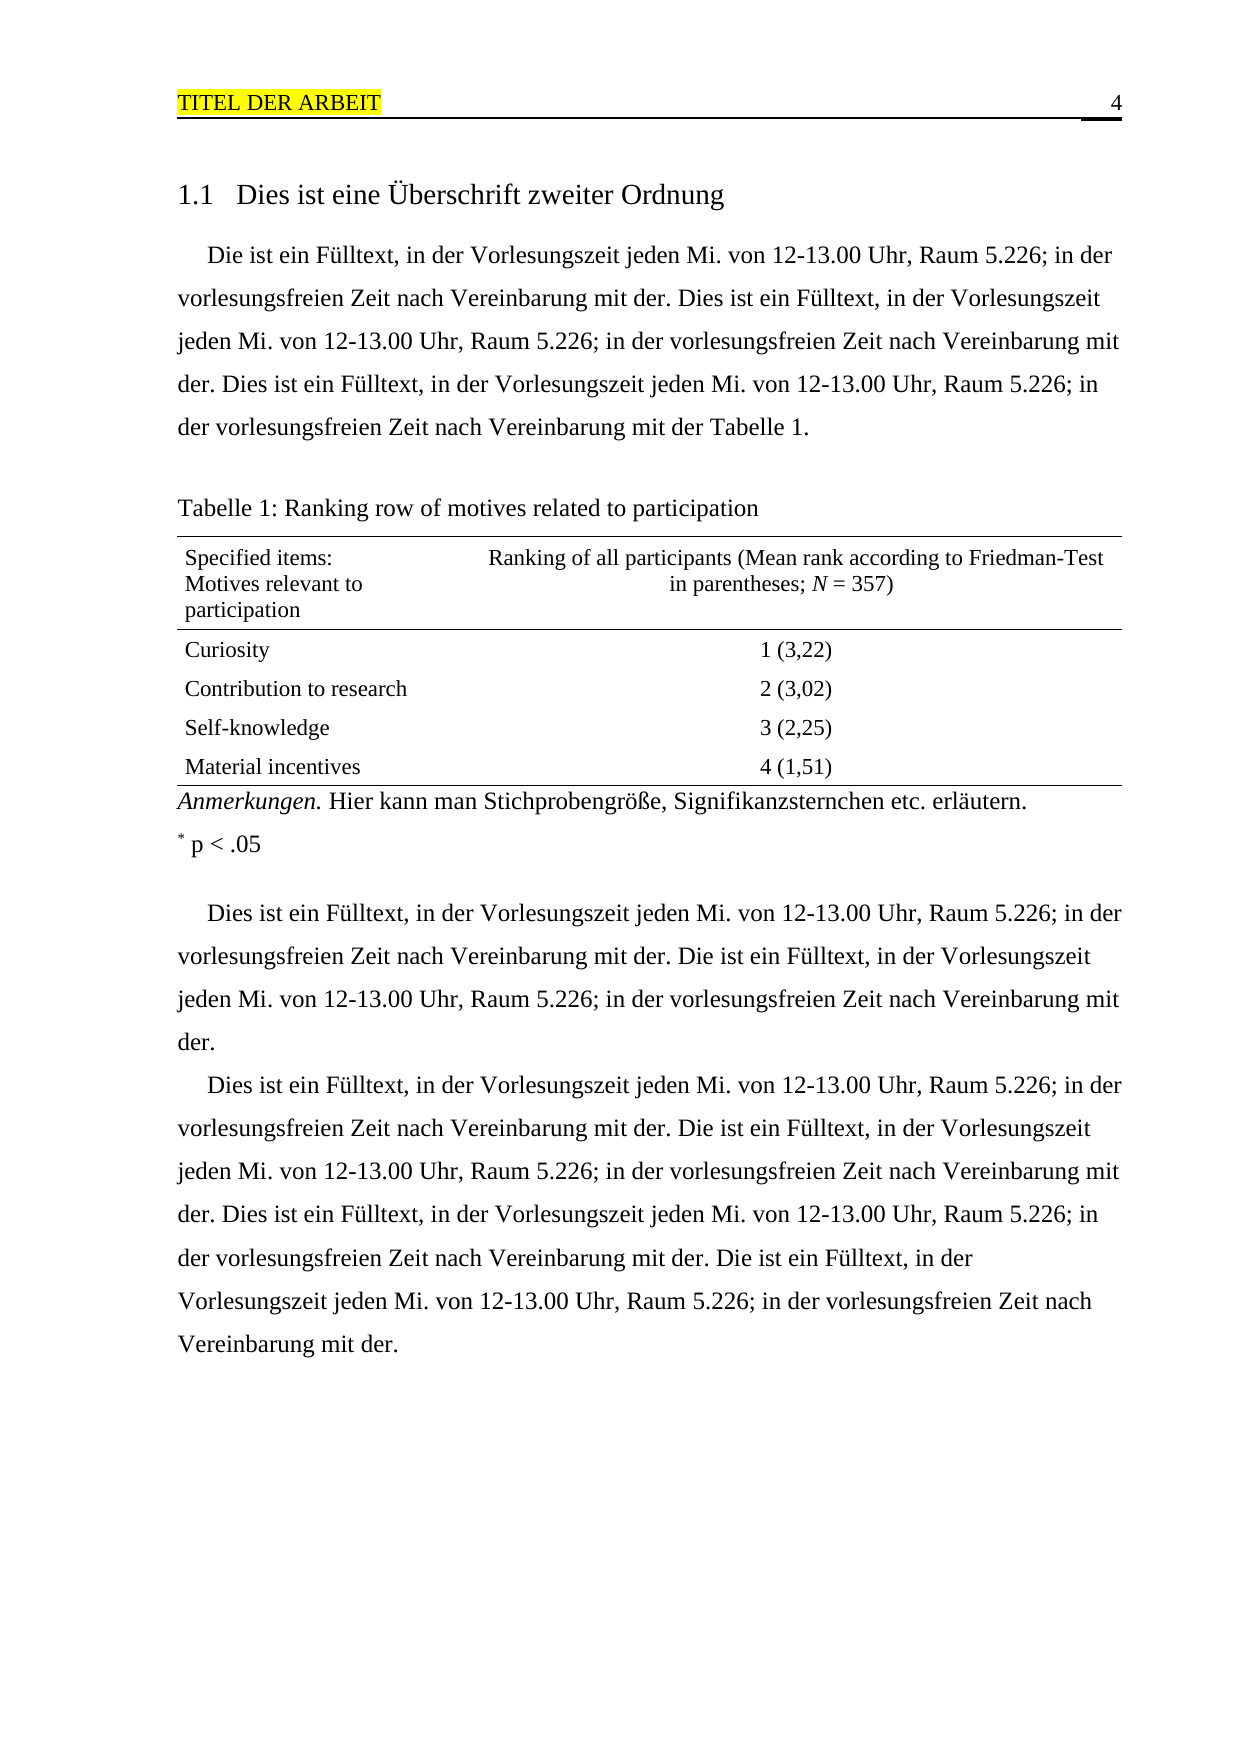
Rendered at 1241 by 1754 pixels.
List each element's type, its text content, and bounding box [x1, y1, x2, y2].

text Dies ist ein Fülltext, in der Vorlesungszeit jeden Mi. von 12-13.00 Uhr, Raum 5.226; in der vorlesungsfreien Zeit nach Vereinbarung mit der. Die ist ein Fülltext, in der Vorlesungszeit jeden Mi. von 12-13.00 Uhr, Raum 5.226; in der vorlesungsfreien Zeit nach Vereinbarung mit der. [177, 898, 1122, 1056]
text Die ist ein Fülltext, in der Vorlesungszeit jeden Mi. von 12-13.00 Uhr, Raum 5.226; in der vorlesungsfreien Zeit nach Vereinbarung mit der. Dies ist ein Fülltext, in der Vorlesungszeit jeden Mi. von 12-13.00 Uhr, Raum 5.226; in der vorlesungsfreien Zeit nach Vereinbarung mit der. Dies ist ein Fülltext, in der Vorlesungszeit jeden Mi. von 12-13.00 Uhr, Raum 5.226; in der vorlesungsfreien Zeit nach Vereinbarung mit der Tabelle 1. [177, 240, 1122, 441]
table_cell 4 (1,51) [441, 746, 1122, 785]
table_cell Curiosity [177, 630, 441, 669]
text Anmerkungen. Hier kann man Stichprobengröße, Signifikanzsternchen etc. erläutern. * p < .05 [177, 786, 1122, 858]
table_cell 1 (3,22) [441, 630, 1122, 669]
subtitle Dies ist eine Überschrift zweiter Ordnung [177, 177, 1122, 211]
table_header Specified items: Motives relevant to participation [177, 537, 441, 629]
text Dies ist ein Fülltext, in der Vorlesungszeit jeden Mi. von 12-13.00 Uhr, Raum 5.226; in der vorlesungsfreien Zeit nach Vereinbarung mit der. Die ist ein Fülltext, in der Vorlesungszeit jeden Mi. von 12-13.00 Uhr, Raum 5.226; in der vorlesungsfreien Zeit nach Vereinbarung mit der. Dies ist ein Fülltext, in der Vorlesungszeit jeden Mi. von 12-13.00 Uhr, Raum 5.226; in der vorlesungsfreien Zeit nach Vereinbarung mit der. Die ist ein Fülltext, in der Vorlesungszeit jeden Mi. von 12-13.00 Uhr, Raum 5.226; in der vorlesungsfreien Zeit nach Vereinbarung mit der. [177, 1070, 1122, 1358]
table_cell 3 (2,25) [441, 708, 1122, 746]
table_cell 2 (3,02) [441, 669, 1122, 708]
table_header Ranking of all participants (Mean rank according to Friedman-Test in parentheses; N = 357) [441, 537, 1122, 629]
table_cell Contribution to research [177, 669, 441, 708]
table_cell Material incentives [177, 746, 441, 785]
text Tabelle 1: Ranking row of motives related to participation [177, 493, 1122, 522]
table_cell Self-knowledge [177, 708, 441, 746]
